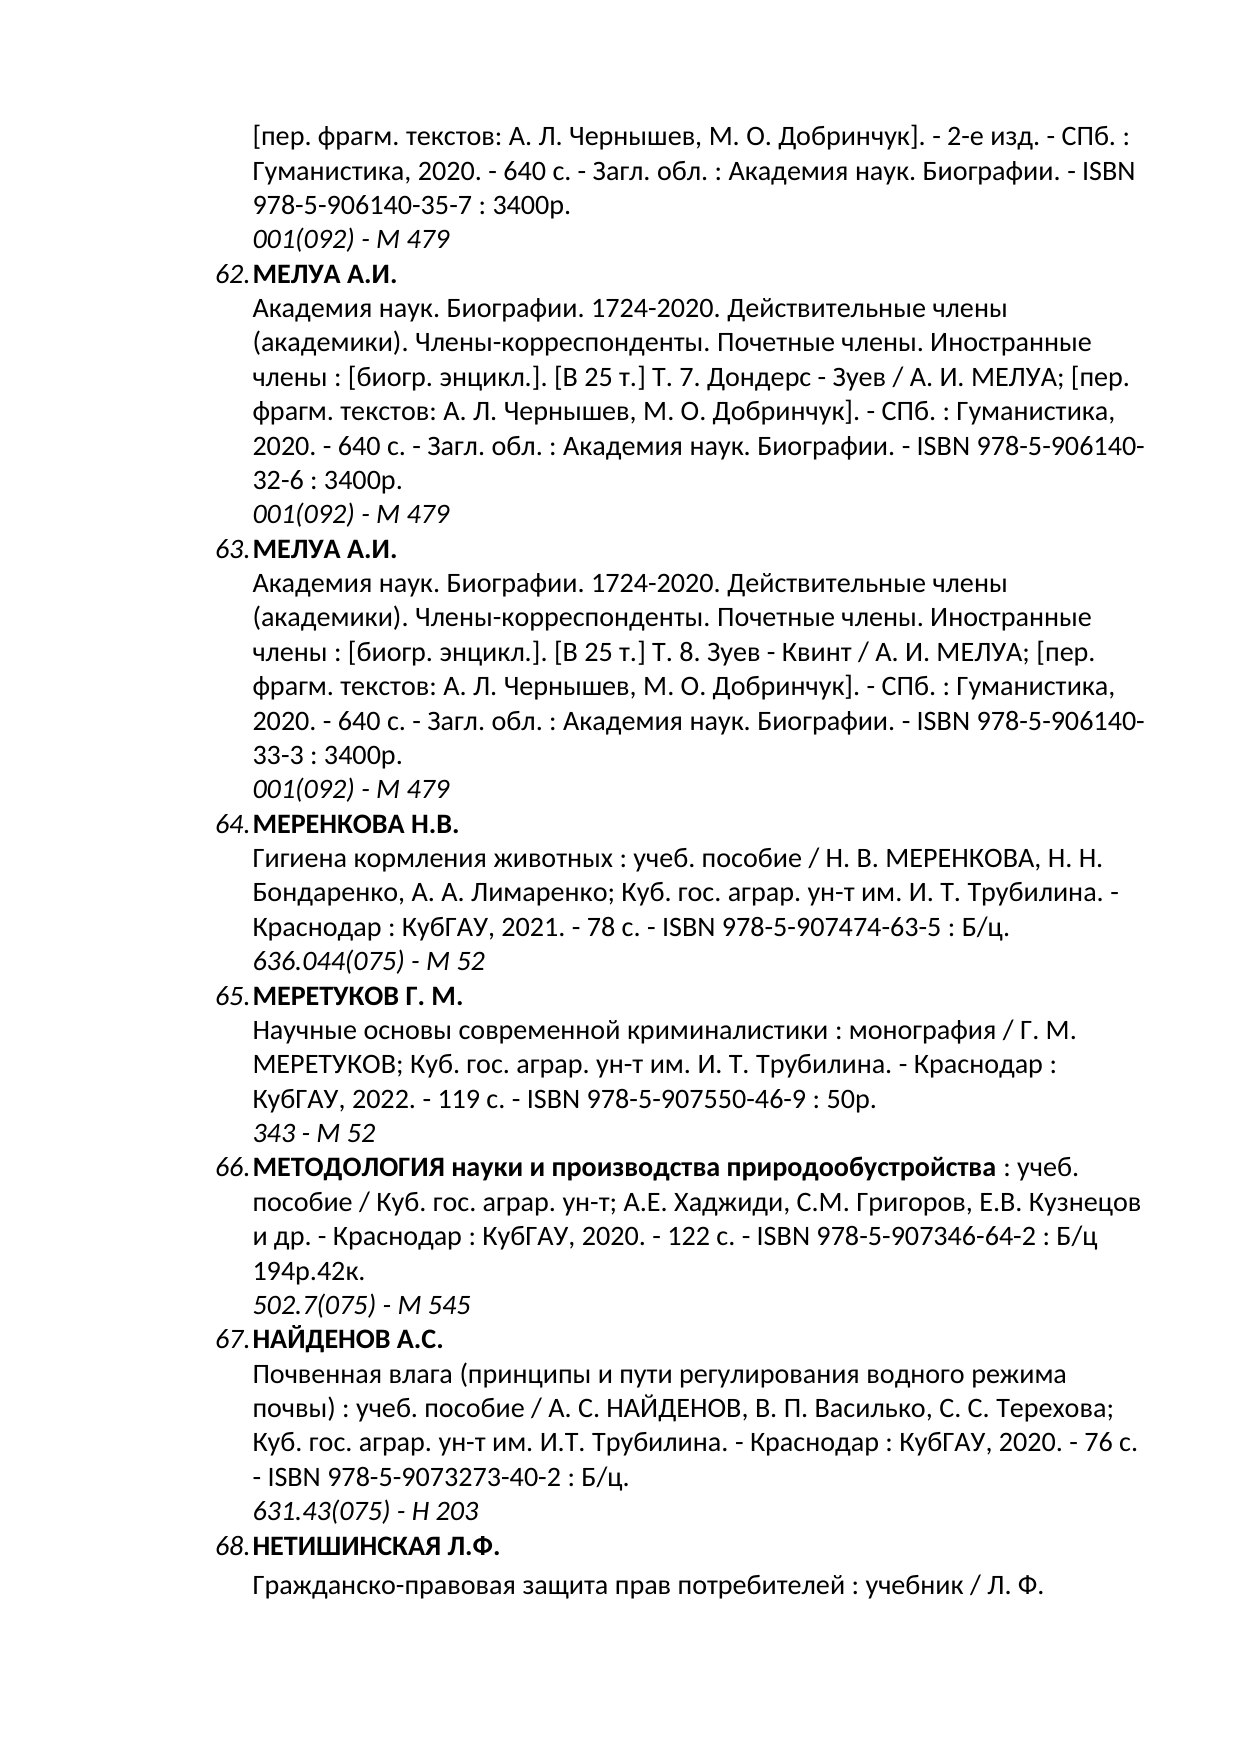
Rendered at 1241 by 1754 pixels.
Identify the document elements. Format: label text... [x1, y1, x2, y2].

list МЕЛУА А.И. Академия наук. Биографии. 1724-2020. Действительные члены (академики). Члены-корреспонденты. Почетные члены. Иностранные члены : [биогр. энцикл.]. [В 25 т.] Т. 7. Дондерс - Зуев / А. И. МЕЛУА; [пер. фрагм. текстов: А. Л. Чернышев, М. О. Добринчук]. - СПб. : Гуманистика, 2020. - 640 с. - Загл. обл. : Академия наук. Биографии. - ISBN 978-5-906140-32-6 : 3400р. 001(092) - М 479 [215, 256, 1152, 531]
list МЕТОДОЛОГИЯ науки и производства природообустройства : учеб. пособие / Куб. гос. аграр. ун-т; А.Е. Хаджиди, С.М. Григоров, Е.В. Кузнецов и др. - Краснодар : КубГАУ, 2020. - 122 с. - ISBN 978-5-907346-64-2 : Б/ц 194р.42к. 502.7(075) - М 545 [215, 1149, 1152, 1321]
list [215, 118, 1152, 256]
list МЕРЕТУКОВ Г. М. Научные основы современной криминалистики : монография / Г. М. МЕРЕТУКОВ; Куб. гос. аграр. ун-т им. И. Т. Трубилина. - Краснодар : КубГАУ, 2022. - 119 с. - ISBN 978-5-907550-46-9 : 50р. 343 - М 52 [215, 977, 1152, 1149]
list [215, 1527, 1152, 1601]
list МЕРЕНКОВА Н.В. Гигиена кормления животных : учеб. пособие / Н. В. МЕРЕНКОВА, Н. Н. Бондаренко, А. А. Лимаренко; Куб. гос. аграр. ун-т им. И. Т. Трубилина. - Краснодар : КубГАУ, 2021. - 78 с. - ISBN 978-5-907474-63-5 : Б/ц. 636.044(075) - М 52 [215, 806, 1152, 977]
list МЕЛУА А.И. Академия наук. Биографии. 1724-2020. Действительные члены (академики). Члены-корреспонденты. Почетные члены. Иностранные члены : [биогр. энцикл.]. [В 25 т.] Т. 8. Зуев - Квинт / А. И. МЕЛУА; [пер. фрагм. текстов: А. Л. Чернышев, М. О. Добринчук]. - СПб. : Гуманистика, 2020. - 640 с. - Загл. обл. : Академия наук. Биографии. - ISBN 978-5-906140-33-3 : 3400р. 001(092) - М 479 [215, 531, 1152, 806]
list НАЙДЕНОВ А.С. Почвенная влага (принципы и пути регулирования водного режима почвы) : учеб. пособие / А. С. НАЙДЕНОВ, В. П. Василько, С. С. Терехова; Куб. гос. аграр. ун-т им. И.Т. Трубилина. - Краснодар : КубГАУ, 2020. - 76 с. - ISBN 978-5-9073273-40-2 : Б/ц. 631.43(075) - Н 203 [215, 1321, 1152, 1527]
